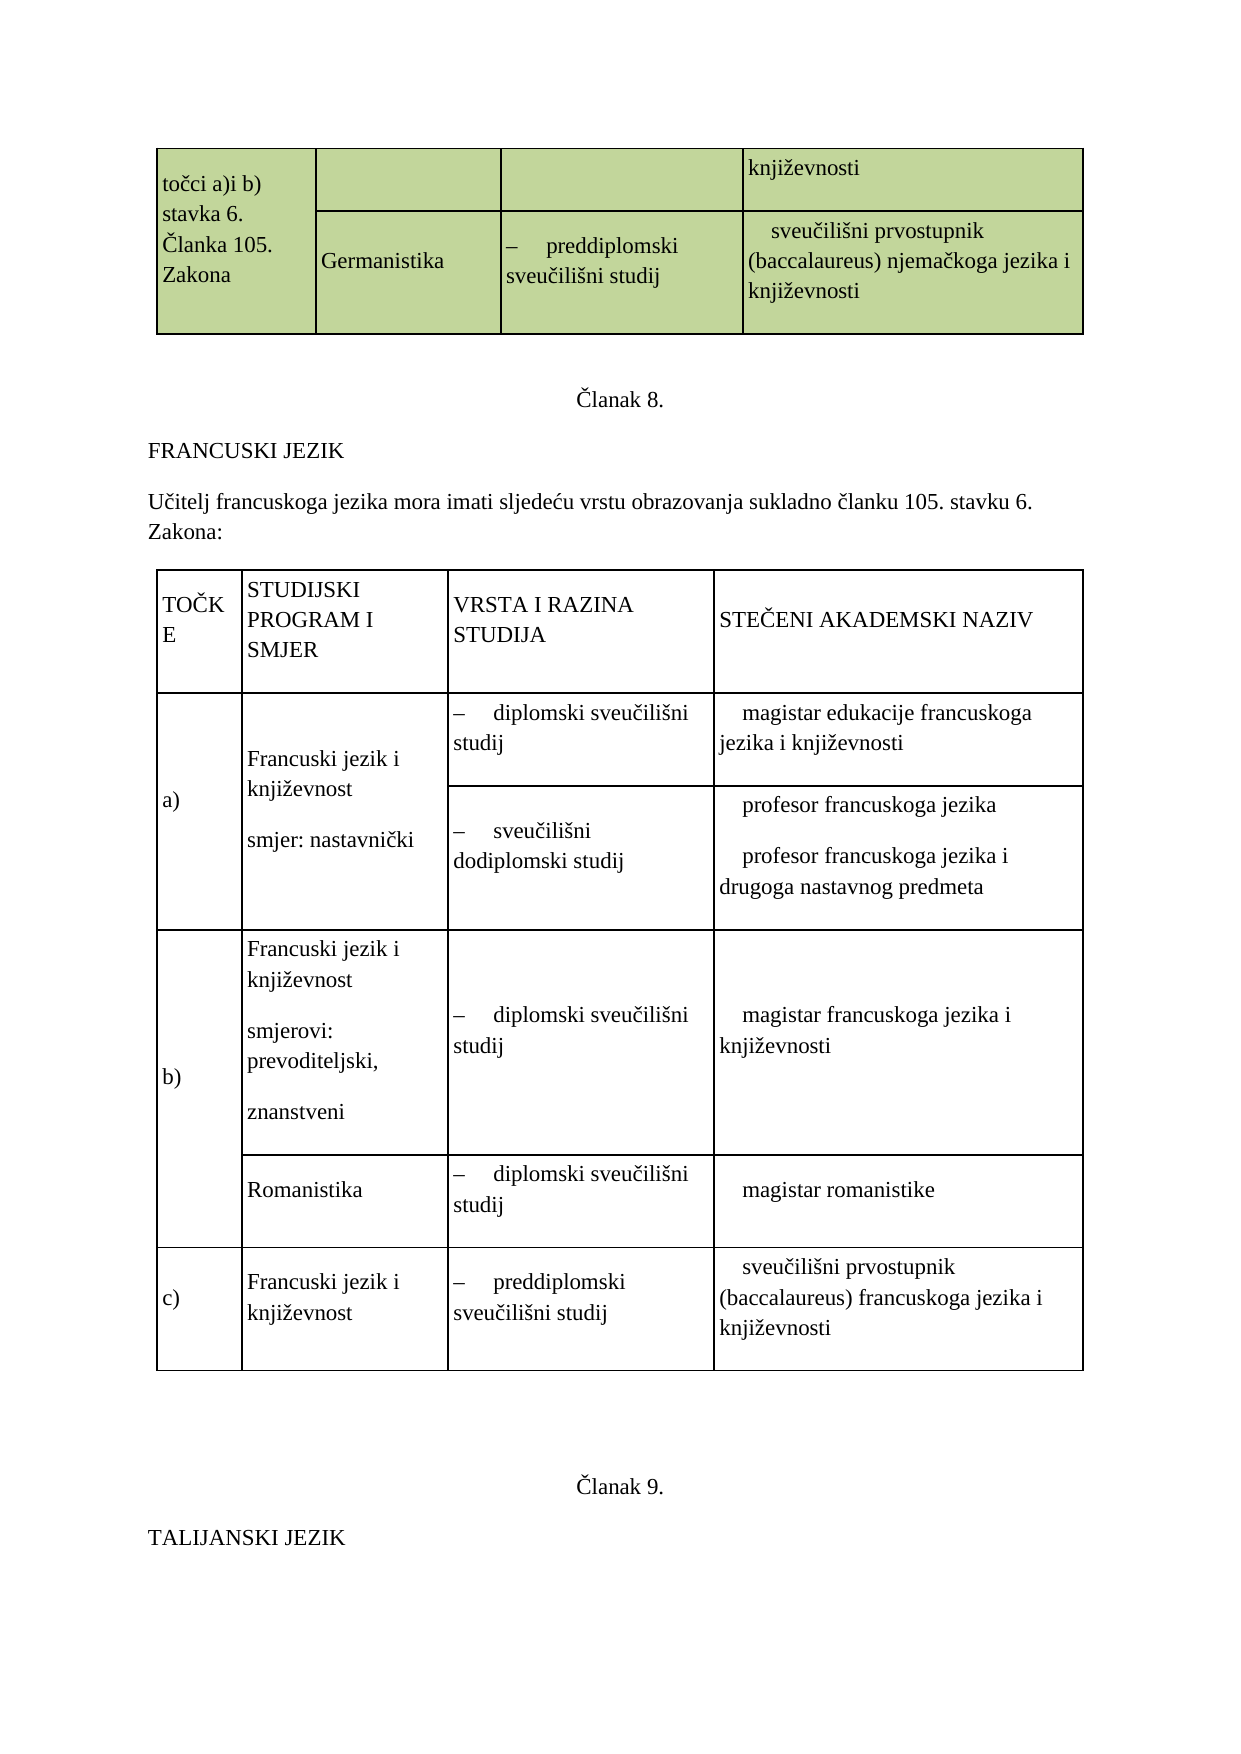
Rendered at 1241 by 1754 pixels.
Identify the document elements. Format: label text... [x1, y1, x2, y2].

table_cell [317, 149, 500, 210]
table_header STUDIJSKI PROGRAM I SMJER [243, 571, 447, 692]
table_cell – diplomski sveučilišni studij [449, 931, 713, 1154]
table_cell profesor francuskoga jezika profesor francuskoga jezika i drugoga nastavnog predmeta [715, 787, 1082, 929]
table_cell sveučilišni prvostupnik (baccalaureus) francuskoga jezika i književnosti [715, 1248, 1082, 1370]
table_cell b) [158, 931, 241, 1247]
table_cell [502, 149, 742, 210]
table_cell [744, 212, 1082, 333]
table_cell Francuski jezik i književnost [243, 1248, 447, 1370]
table_cell a) [158, 694, 241, 929]
text Članak 8. [148, 386, 1093, 412]
table_cell – preddiplomski sveučilišni studij [502, 212, 742, 333]
table_cell – diplomski sveučilišni studij [449, 1156, 713, 1247]
table_header VRSTA I RAZINA STUDIJA [449, 571, 713, 692]
table_cell – sveučilišni dodiplomski studij [449, 787, 713, 929]
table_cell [158, 149, 315, 333]
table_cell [744, 149, 1082, 210]
table_cell – diplomski sveučilišni studij [449, 694, 713, 785]
text Učitelj francuskoga jezika mora imati sljedeću vrstu obrazovanja sukladno članku 105. stavku 6. Zakona: [148, 488, 1093, 544]
table_cell Francuski jezik i književnost smjerovi: prevoditeljski, znanstveni [243, 931, 447, 1154]
table_header STEČENI AKADEMSKI NAZIV [715, 571, 1082, 692]
table_cell magistar francuskoga jezika i književnosti [715, 931, 1082, 1154]
text FRANCUSKI JEZIK [148, 437, 1093, 463]
table_cell Francuski jezik i književnost smjer: nastavnički [243, 694, 447, 929]
text TALIJANSKI JEZIK [148, 1524, 1093, 1551]
table_header TOČKE [158, 571, 241, 692]
table_cell – preddiplomski sveučilišni studij [449, 1248, 713, 1370]
table_cell Romanistika [243, 1156, 447, 1247]
table_cell magistar edukacije francuskoga jezika i književnosti [715, 694, 1082, 785]
table_cell Germanistika [317, 212, 500, 333]
table_cell magistar romanistike [715, 1156, 1082, 1247]
table_cell c) [158, 1248, 241, 1370]
text Članak 9. [148, 1473, 1093, 1500]
